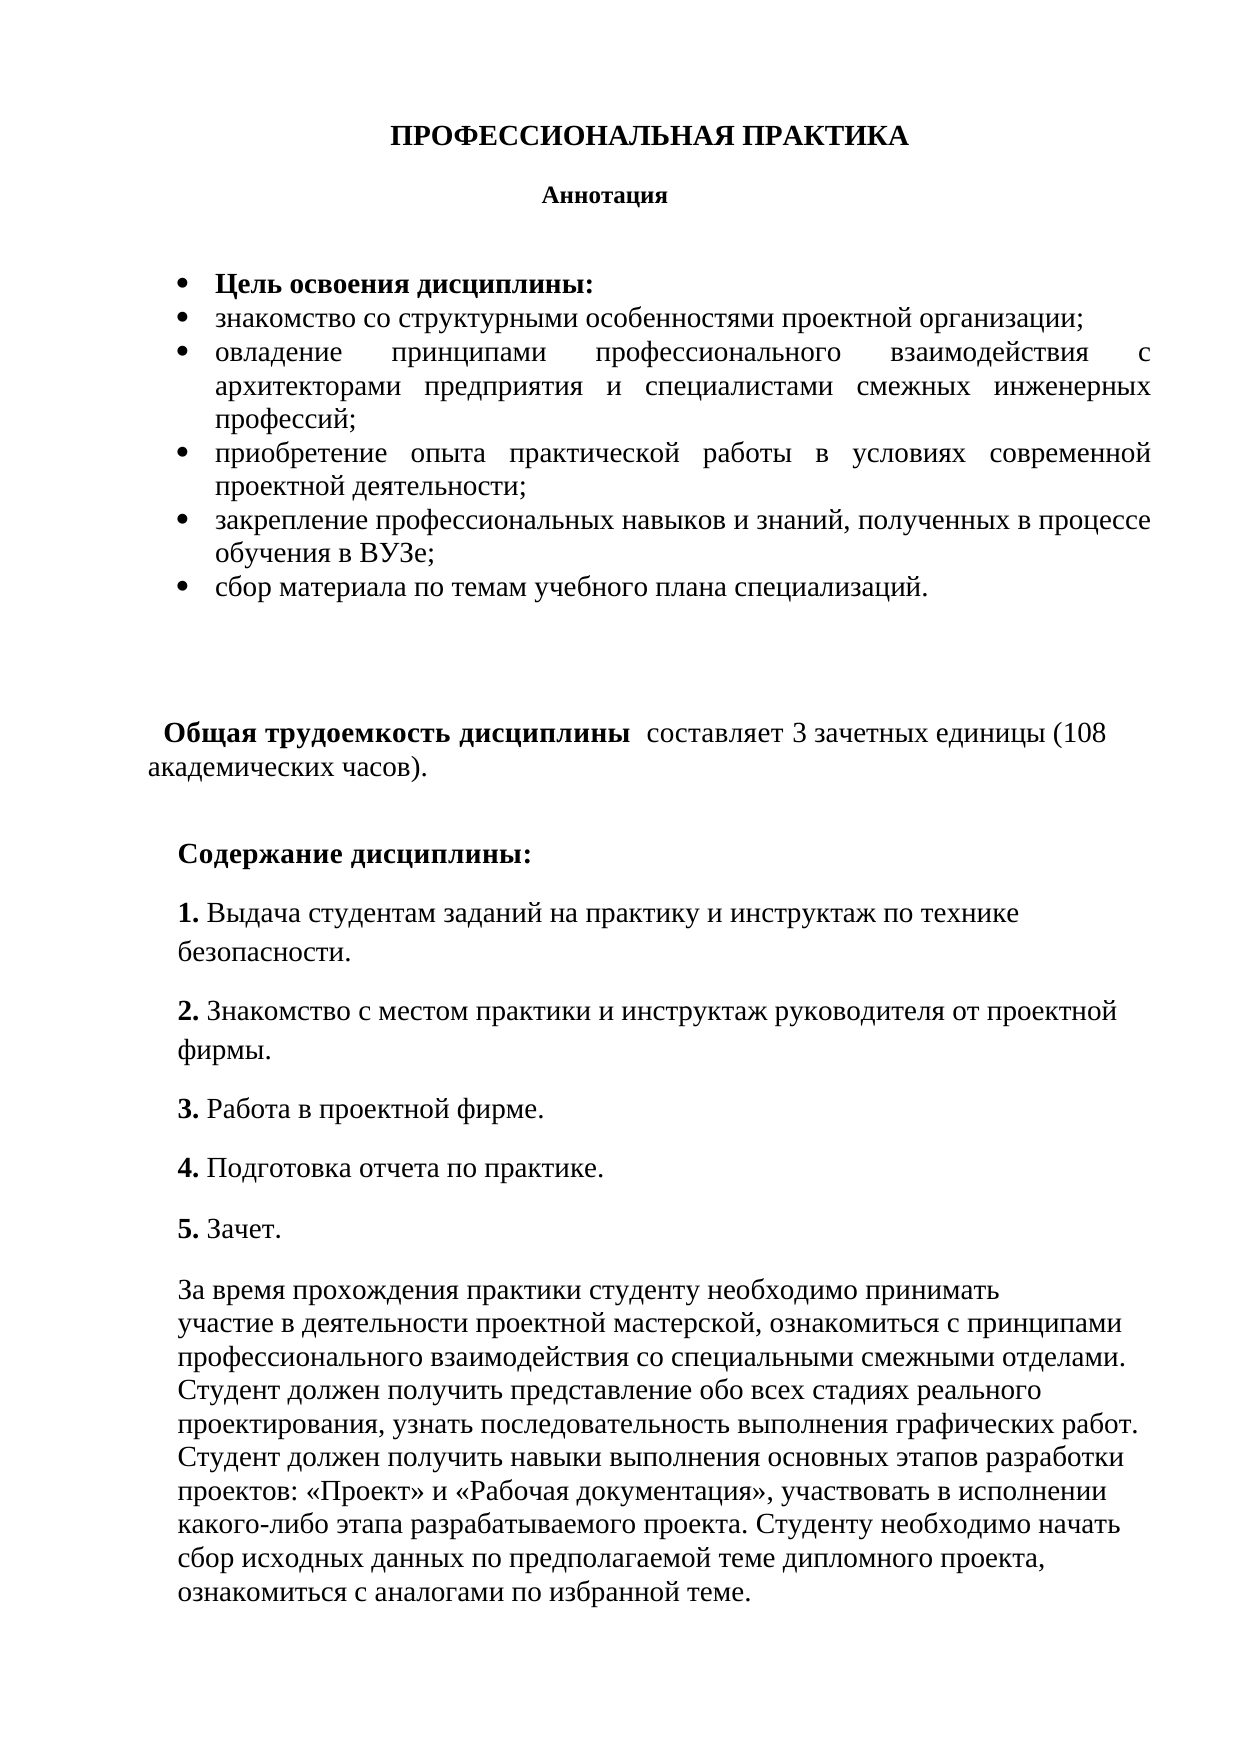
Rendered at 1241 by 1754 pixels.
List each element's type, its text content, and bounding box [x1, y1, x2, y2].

text Аннотация [148, 180, 1152, 209]
list приобретение опыта практической работы в условиях современной проектной деятельности; [177, 435, 1152, 502]
list сбор материала по темам учебного плана специализаций. [177, 569, 1152, 603]
text участие в деятельности проектной мастерской, ознакомиться с принципами профессионального взаимодействия со специальными смежными отделами. Студент должен получить представление обо всех стадиях реального проектирования, узнать последовательность выполнения графических работ. Студент должен получить навыки выполнения основных этапов разработки проектов: «Проект» и «Рабочая документация», участвовать в исполнении какого-либо этапа разрабатываемого проекта. Студенту необходимо начать сбор исходных данных по предполагаемой теме дипломного проекта, ознакомиться с аналогами по избранной теме. [177, 1305, 1152, 1607]
text Содержание дисциплины: [177, 836, 1152, 869]
list знакомство со структурными особенностями проектной организации; [177, 300, 1152, 334]
list овладение принципами профессионального взаимодействия с архитекторами предприятия и специалистами смежных инженерных профессий; [177, 334, 1152, 435]
text За время прохождения практики студенту необходимо принимать [177, 1272, 1152, 1305]
list Цель освоения дисциплины: [177, 267, 1152, 300]
text 1. Выдача студентам заданий на практику и инструктаж по технике безопасности. [177, 895, 1152, 967]
text ПРОФЕССИОНАЛЬНАЯ ПРАКТИКА [148, 118, 1152, 152]
text 4. Подготовка отчета по практике. [177, 1151, 1152, 1184]
list Общая трудоемкость дисциплины составляет 3 зачетных единицы (108 академических часов). [148, 715, 1152, 782]
text 2. Знакомство с местом практики и инструктаж руководителя от проектной фирмы. [177, 993, 1152, 1065]
text 3. Работа в проектной фирме. [177, 1091, 1152, 1125]
text 5. Зачет. [177, 1210, 1152, 1246]
list закрепление профессиональных навыков и знаний, полученных в процессе обучения в ВУЗе; [177, 502, 1152, 569]
